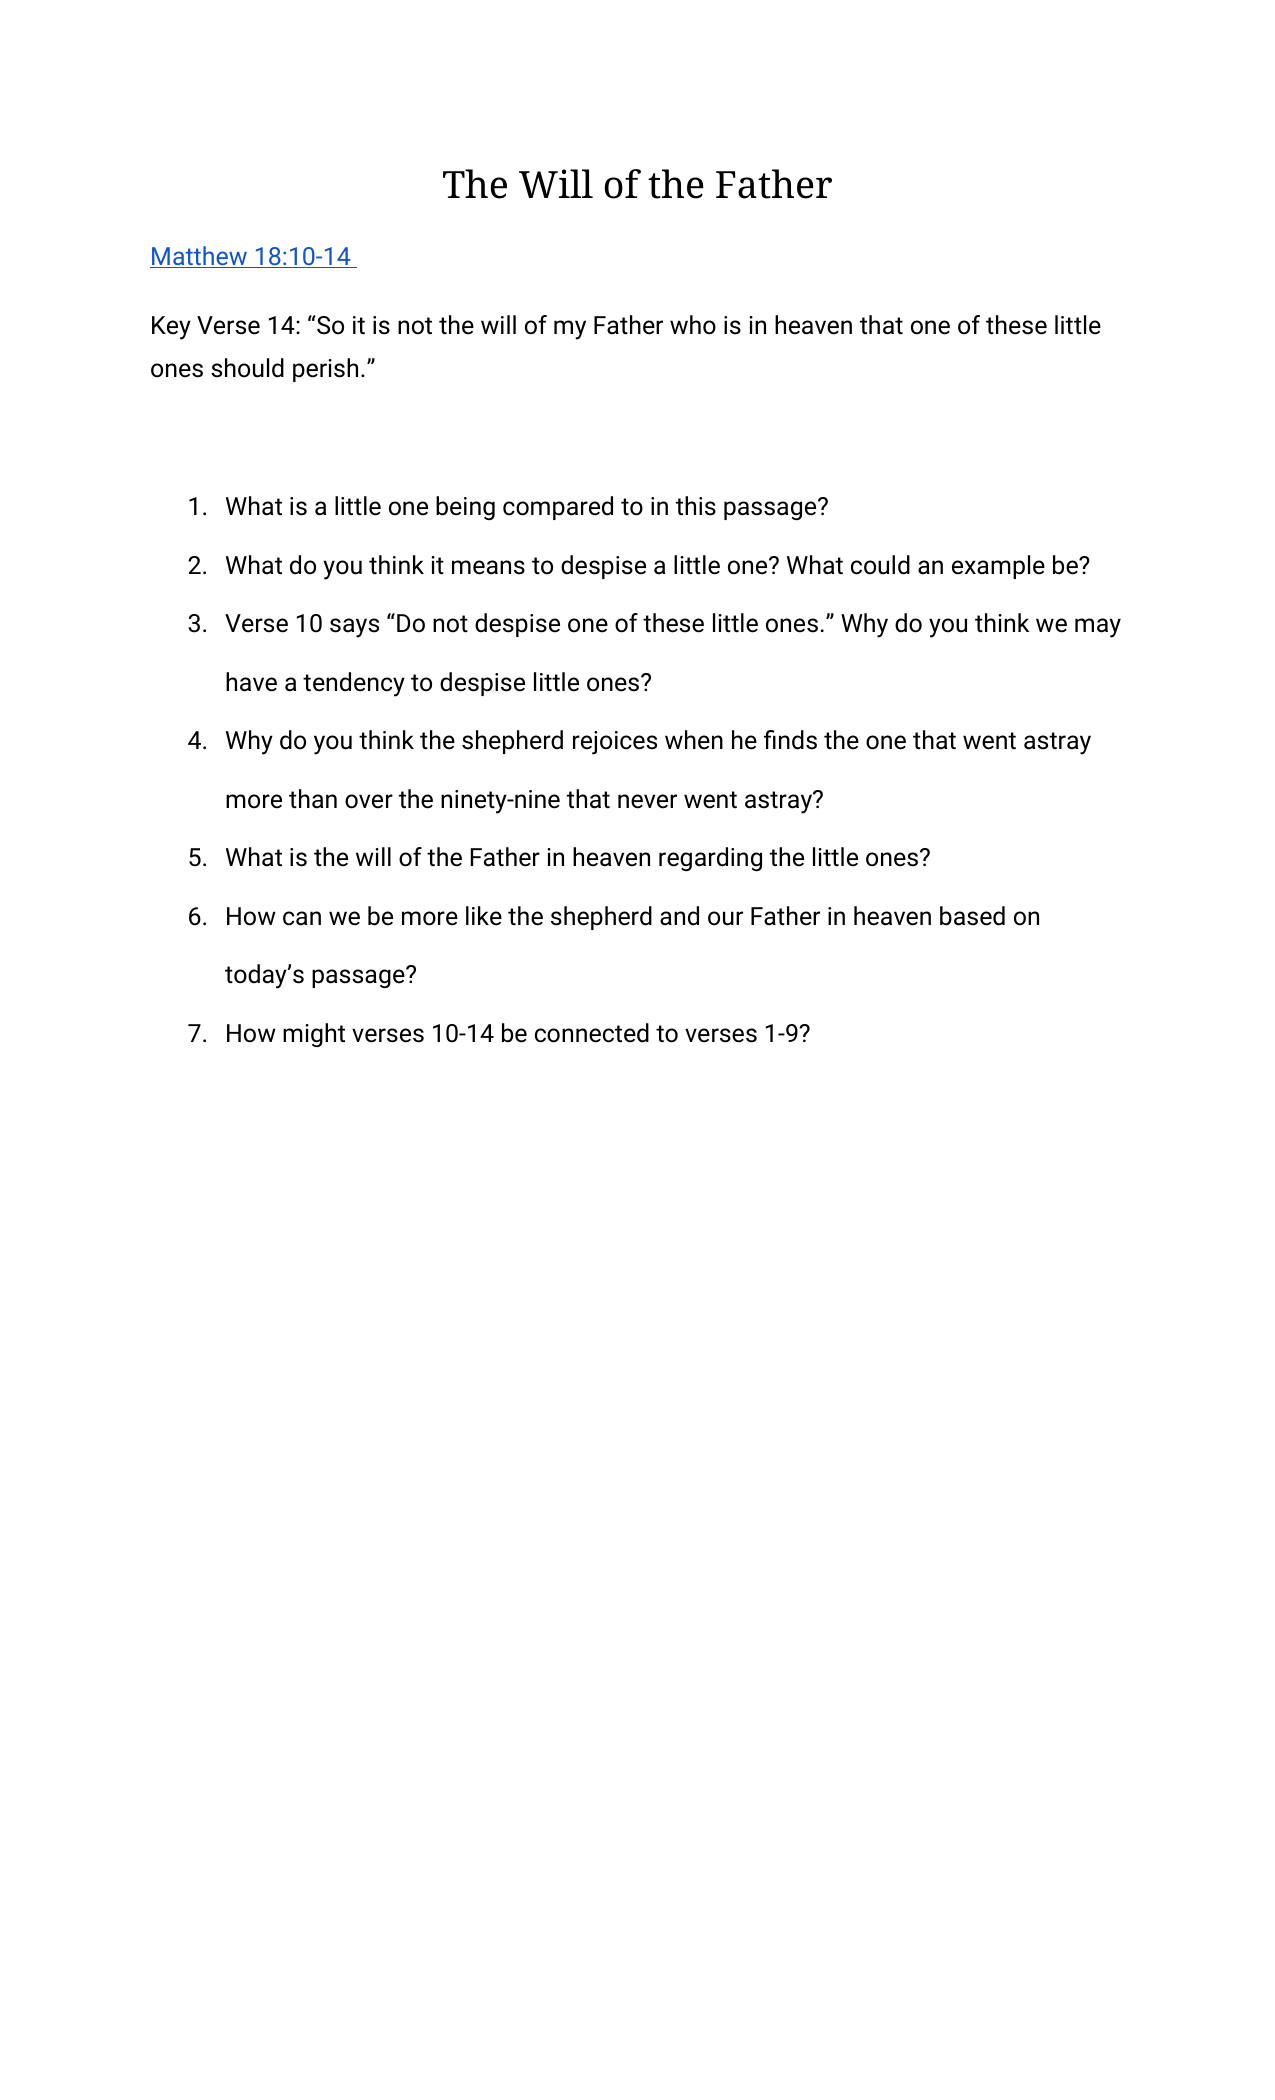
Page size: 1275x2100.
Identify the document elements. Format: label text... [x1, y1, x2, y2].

text Key Verse 14: “So it is not the will of my Father who is in heaven that one of these little ones should perish.” [150, 311, 1125, 384]
list Why do you think the shepherd rejoices when he finds the one that went astray more than over the ninety-nine that never went astray? [187, 727, 1125, 814]
list What is a little one being compared to in this passage? [187, 492, 1125, 522]
list How can we be more like the shepherd and our Father in heaven based on today’s passage? [187, 902, 1125, 990]
text Matthew 18:10-14 [150, 242, 1125, 271]
list Verse 10 says “Do not despise one of these little ones.” Why do you think we may have a tendency to despise little ones? [187, 609, 1125, 697]
list How might verses 10-14 be connected to verses 1-9? [187, 1019, 1125, 1048]
text The Will of the Father [150, 158, 1125, 209]
list What do you think it means to despise a little one? What could an example be? [187, 551, 1125, 580]
list What is the will of the Father in heaven regarding the little ones? [187, 844, 1125, 873]
